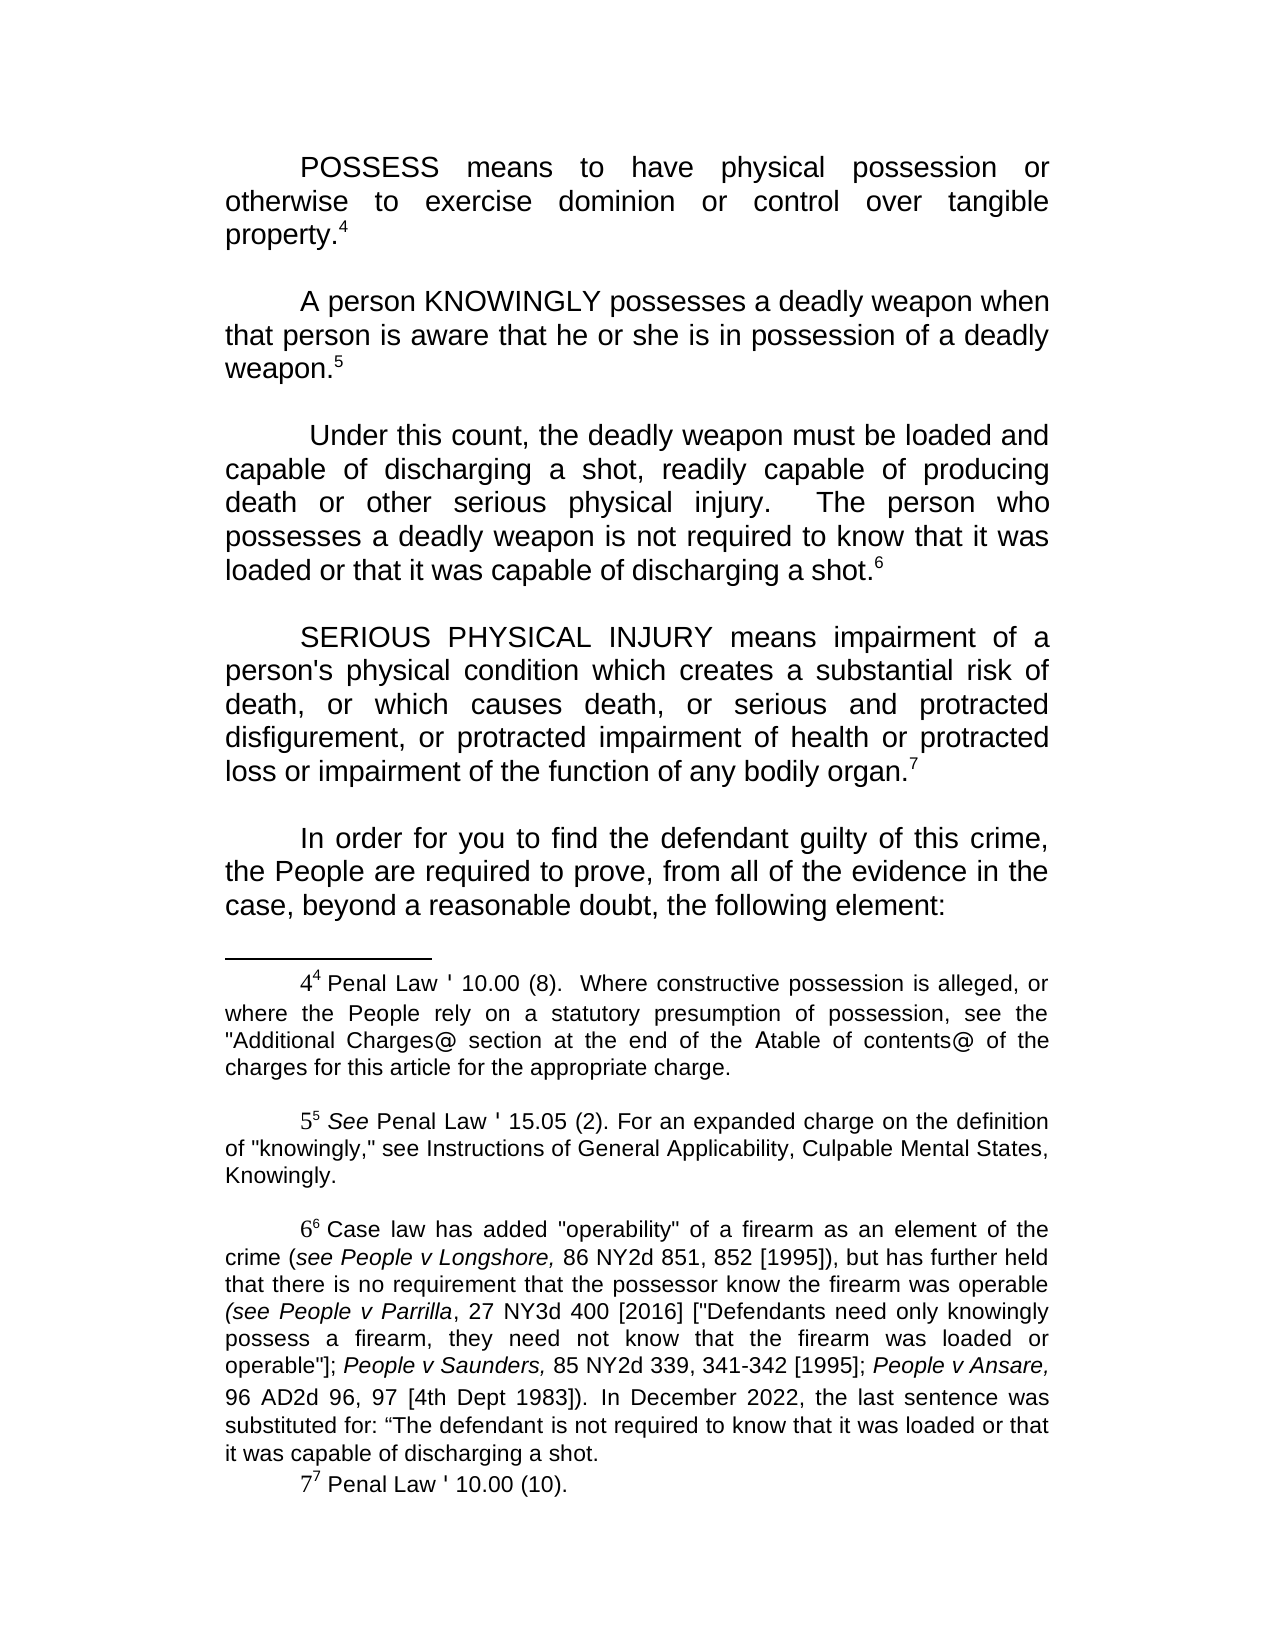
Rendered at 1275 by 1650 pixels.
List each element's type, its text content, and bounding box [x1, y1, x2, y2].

text POSSESS means to have physical possession or otherwise to exercise dominion or control over tangible property. [225, 150, 1050, 251]
text SERIOUS PHYSICAL INJURY means impairment of a person's physical condition which creates a substantial risk of death, or which causes death, or serious and protracted disfigurement, or protracted impairment of health or protracted loss or impairment of the function of any bodily organ. [225, 619, 1050, 787]
text Under this count, the deadly weapon must be loaded and capable of discharging a shot, readily capable of producing death or other serious physical injury. The person who possesses a deadly weapon is not required to know that it was loaded or that it was capable of discharging a shot. [225, 418, 1050, 586]
text In order for you to find the defendant guilty of this crime, the People are required to prove, from all of the evidence in the case, beyond a reasonable doubt, the following element: [225, 821, 1050, 921]
text A person KNOWINGLY possesses a deadly weapon when that person is aware that he or she is in possession of a deadly weapon. [225, 284, 1050, 385]
